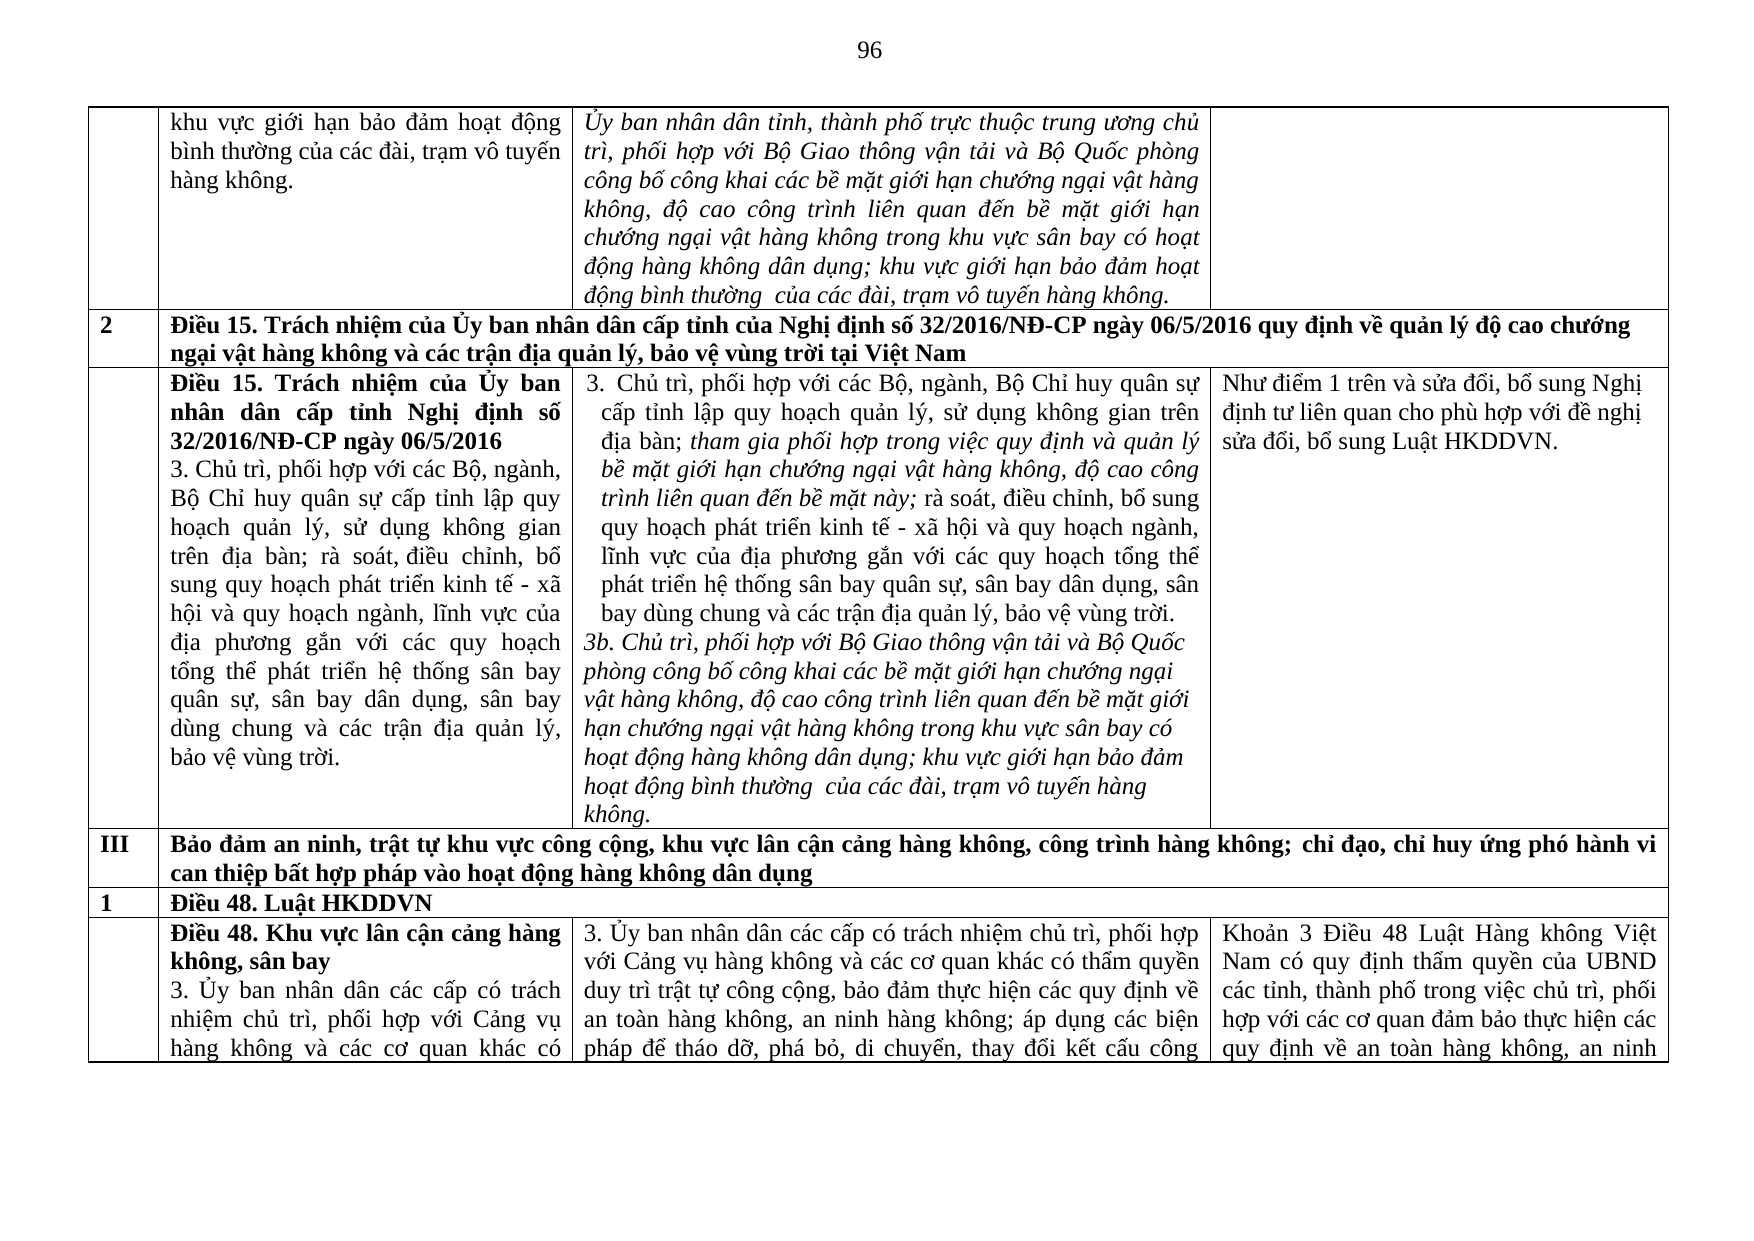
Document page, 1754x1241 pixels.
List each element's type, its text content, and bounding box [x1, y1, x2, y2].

table_cell III [89, 829, 158, 887]
table_cell Bảo đảm an ninh, trật tự khu vực công cộng, khu vực lân cận cảng hàng không, công trình hàng không; chỉ đạo, chỉ huy ứng phó hành vi can thiệp bất hợp pháp vào hoạt động hàng không dân dụng [159, 829, 1668, 887]
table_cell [573, 918, 1210, 1061]
table_cell [89, 108, 158, 309]
table_cell [89, 918, 158, 1061]
table_cell Chủ trì, phối hợp với các Bộ, ngành, Bộ Chỉ huy quân sự cấp tỉnh lập quy hoạch quản lý, sử dụng không gian trên địa bàn; tham gia phối hợp trong việc quy định và quản lý bề mặt giới hạn chướng ngại vật hàng không, độ cao công trình liên quan đến bề mặt này; rà soát, điều chỉnh, bổ sung quy hoạch phát triển kinh tế - xã hội và quy hoạch ngành, lĩnh vực của địa phương gắn với các quy hoạch tổng thể phát triển hệ thống sân bay quân sự, sân bay dân dụng, sân bay dùng chung và các trận địa quản lý, bảo vệ vùng trời. 3b. Chủ trì, phối hợp với Bộ Giao thông vận tải và Bộ Quốc phòng công bố công khai các bề mặt giới hạn chướng ngại vật hàng không, độ cao công trình liên quan đến bề mặt giới hạn chướng ngại vật hàng không trong khu vực sân bay có hoạt động hàng không dân dụng; khu vực giới hạn bảo đảm hoạt động bình thường của các đài, trạm vô tuyến hàng không. [573, 368, 1210, 828]
table_cell Như điểm 1 trên và sửa đổi, bổ sung Nghị định tư liên quan cho phù hợp với đề nghị sửa đổi, bổ sung Luật HKDDVN. [1211, 368, 1668, 828]
table_cell [89, 368, 158, 828]
table_cell 2 [89, 310, 158, 367]
table_cell Điều 48. Luật HKDDVN [159, 888, 1668, 917]
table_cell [159, 108, 572, 309]
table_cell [159, 918, 572, 1061]
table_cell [573, 108, 1210, 309]
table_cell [1211, 918, 1668, 1061]
table_cell Điều 15. Trách nhiệm của Ủy ban nhân dân cấp tỉnh Nghị định số 32/2016/NĐ-CP ngày 06/5/2016 3. Chủ trì, phối hợp với các Bộ, ngành, Bộ Chỉ huy quân sự cấp tỉnh lập quy hoạch quản lý, sử dụng không gian trên địa bàn; rà soát, điều chỉnh, bổ sung quy hoạch phát triển kinh tế - xã hội và quy hoạch ngành, lĩnh vực của địa phương gắn với các quy hoạch tổng thể phát triển hệ thống sân bay quân sự, sân bay dân dụng, sân bay dùng chung và các trận địa quản lý, bảo vệ vùng trời. [159, 368, 572, 828]
table_cell Điều 15. Trách nhiệm của Ủy ban nhân dân cấp tỉnh của Nghị định số 32/2016/NĐ-CP ngày 06/5/2016 quy định về quản lý độ cao chướng ngại vật hàng không và các trận địa quản lý, bảo vệ vùng trời tại Việt Nam [159, 310, 1668, 367]
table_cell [1211, 108, 1668, 309]
table_cell 1 [89, 888, 158, 917]
